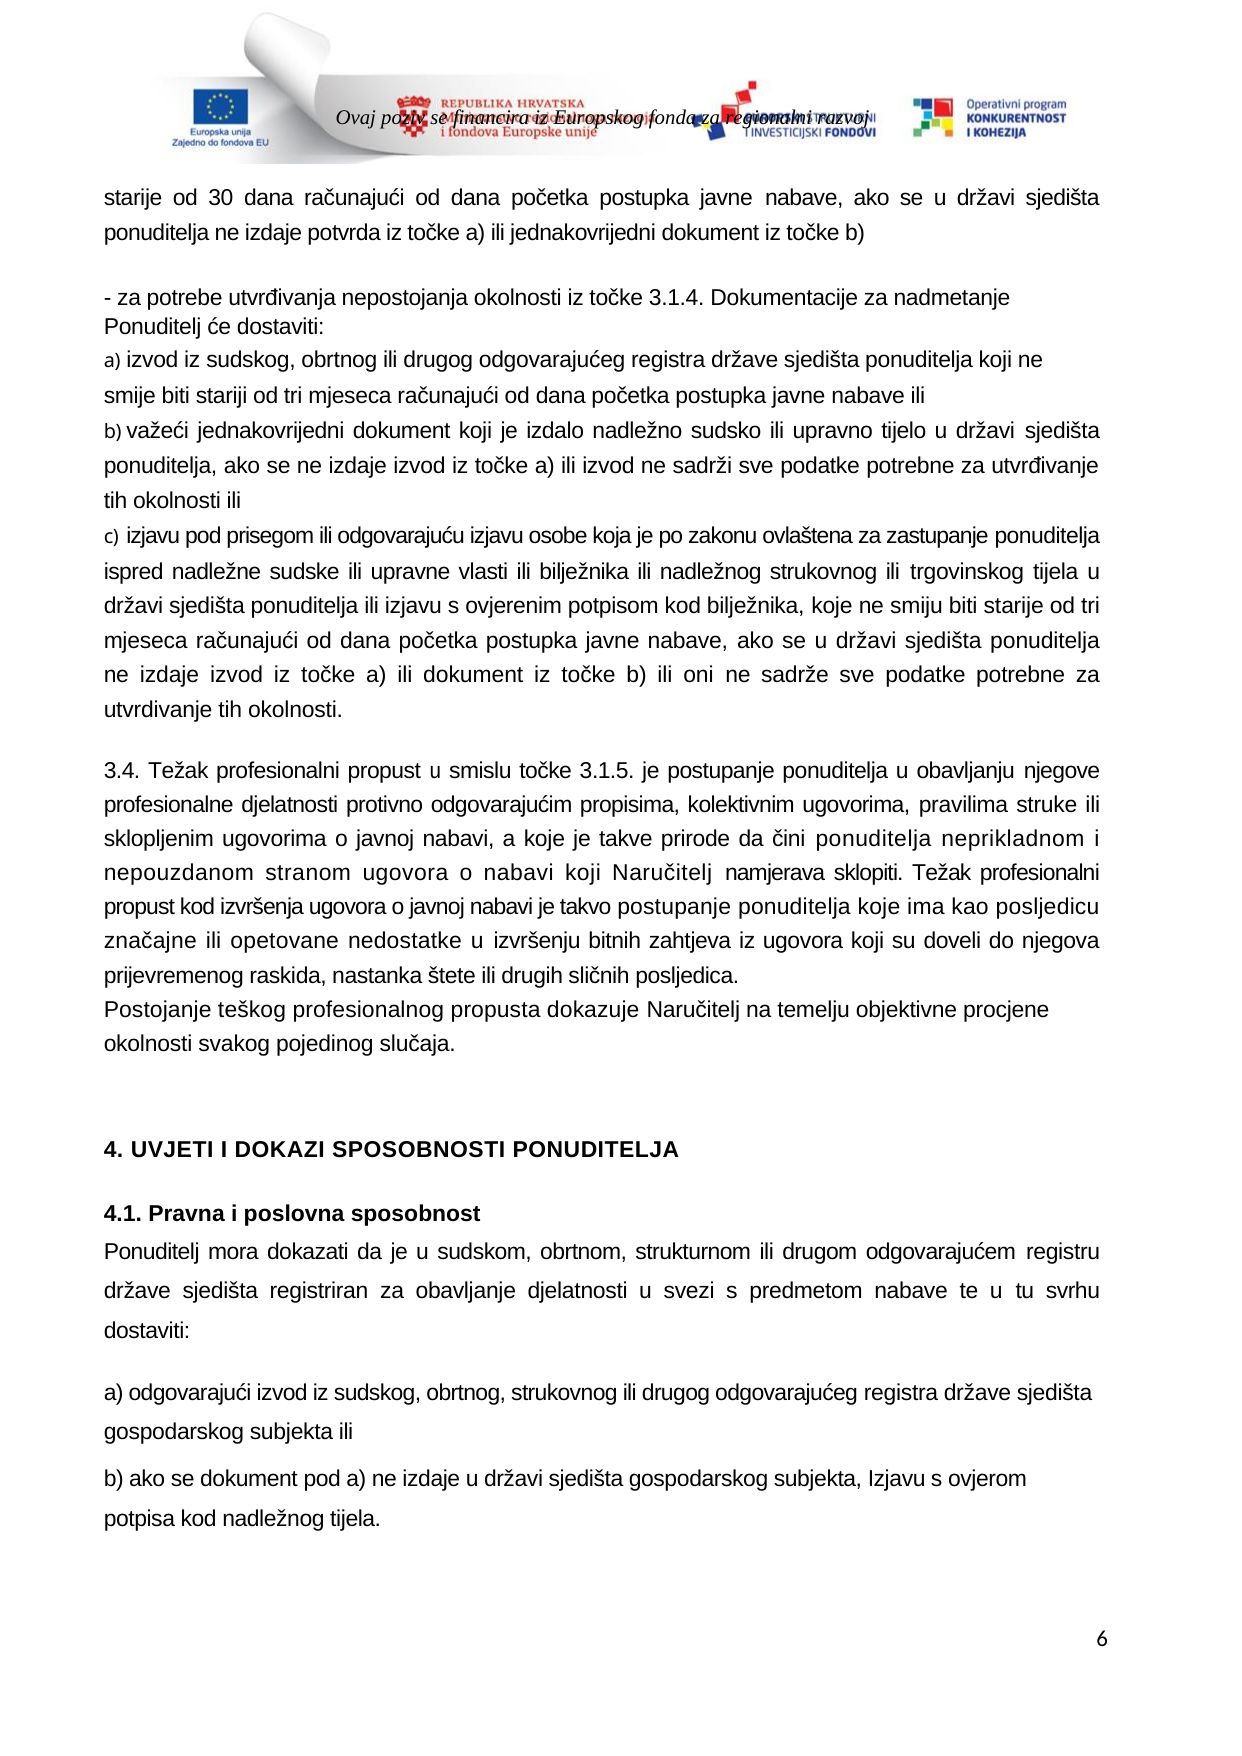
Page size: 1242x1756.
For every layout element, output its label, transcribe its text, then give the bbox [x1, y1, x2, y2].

text 3.4. Težak profesionalni propust u smislu točke 3.1.5. je postupanje ponuditelja u obavljanju njegove profesionalne djelatnosti protivno odgovarajućim propisima, kolektivnim ugovorima, pravilima struke ili sklopljenim ugovorima o javnoj nabavi, a koje je takve prirode da čini ponuditelja neprikladnom i nepouzdanom stranom ugovora o nabavi koji Naručitelj namjerava sklopiti. Težak profesionalni propust kod izvršenja ugovora o javnoj nabavi je takvo postupanje ponuditelja koje ima kao posljedicu značajne ili opetovane nedostatke u izvršenju bitnih zahtjeva iz ugovora koji su doveli do njegova prijevremenog raskida, nastanka štete ili drugih sličnih posljedica. [103, 757, 1100, 988]
list izvod iz sudskog, obrtnog ili drugog odgovarajućeg registra države sjedišta ponuditelja koji ne smije biti stariji od tri mjeseca računajući od dana početka postupka javne nabave ili [103, 346, 1100, 408]
text a) odgovarajući izvod iz sudskog, obrtnog, strukovnog ili drugog odgovarajućeg registra države sjedišta gospodarskog subjekta ili [103, 1379, 1100, 1444]
list izjavu pod prisegom ili odgovarajuću izjavu osobe koja je po zakonu ovlaštena za zastupanje ponuditelja ispred nadležne sudske ili upravne vlasti ili bilježnika ili nadležnog strukovnog ili trgovinskog tijela u državi sjedišta ponuditelja ili izjavu s ovjerenim potpisom kod bilježnika, koje ne smiju biti starije od tri mjeseca računajući od dana početka postupka javne nabave, ako se u državi sjedišta ponuditelja ne izdaje izvod iz točke a) ili dokument iz točke b) ili oni ne sadrže sve podatke potrebne za utvrdivanje tih okolnosti. [103, 522, 1100, 722]
text - za potrebe utvrđivanja nepostojanja okolnosti iz točke 3.1.4. Dokumentacije za nadmetanje Ponuditelj će dostaviti: [103, 284, 1107, 339]
text 4.1. Pravna i poslovna sposobnost [103, 1200, 1107, 1227]
text Ponuditelj mora dokazati da je u sudskom, obrtnom, strukturnom ili drugom odgovarajućem registru države sjedišta registriran za obavljanje djelatnosti u svezi s predmetom nabave te u tu svrhu dostaviti: [103, 1238, 1100, 1343]
text b) ako se dokument pod a) ne izdaje u državi sjedišta gospodarskog subjekta, Izjavu s ovjerom potpisa kod nadležnog tijela. [103, 1465, 1100, 1531]
text 4. UVJETI I DOKAZI SPOSOBNOSTI PONUDITELJA [103, 1139, 1107, 1163]
list važeći jednakovrijedni dokument koji je izdalo nadležno sudsko ili upravno tijelo u državi sjedišta ponuditelja, ako se ne izdaje izvod iz točke a) ili izvod ne sadrži sve podatke potrebne za utvrđivanje tih okolnosti ili [103, 417, 1100, 514]
picture [147, 0, 1092, 164]
text Postojanje teškog profesionalnog propusta dokazuje Naručitelj na temelju objektivne procjene okolnosti svakog pojedinog slučaja. [103, 996, 1100, 1056]
